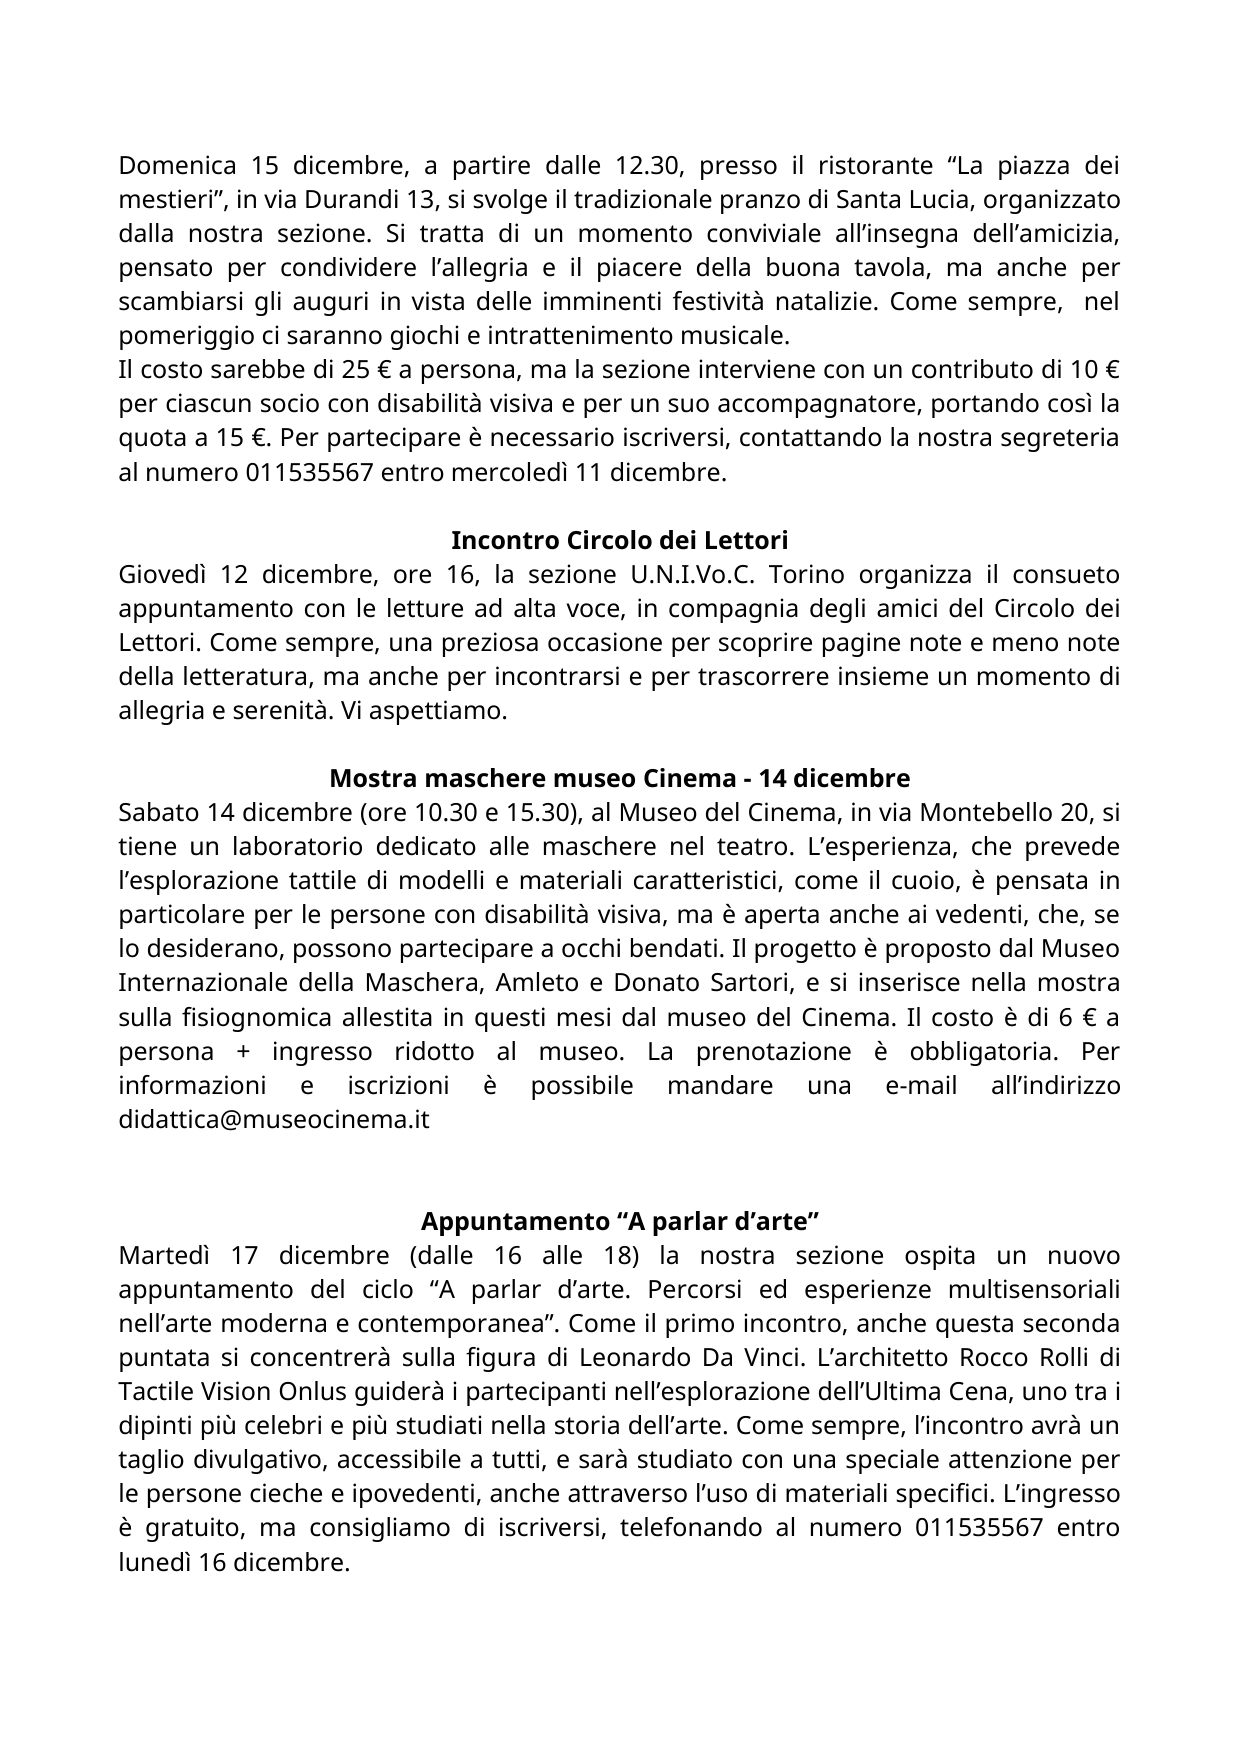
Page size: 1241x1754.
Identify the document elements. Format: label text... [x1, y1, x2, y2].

text Mostra maschere museo Cinema - 14 dicembre [118, 761, 1122, 795]
text Incontro Circolo dei Lettori [118, 522, 1122, 556]
text Il costo sarebbe di 25 € a persona, ma la sezione interviene con un contributo di 10 € per ciascun socio con disabilità visiva e per un suo accompagnatore, portando così la quota a 15 €. Per partecipare è necessario iscriversi, contattando la nostra segreteria al numero 011535567 entro mercoledì 11 dicembre. [118, 352, 1122, 488]
text Appuntamento “A parlar d’arte” [118, 1203, 1122, 1238]
text Domenica 15 dicembre, a partire dalle 12.30, presso il ristorante “La piazza dei mestieri”, in via Durandi 13, si svolge il tradizionale pranzo di Santa Lucia, organizzato dalla nostra sezione. Si tratta di un momento conviviale all’insegna dell’amicizia, pensato per condividere l’allegria e il piacere della buona tavola, ma anche per scambiarsi gli auguri in vista delle imminenti festività natalizie. Come sempre, nel pomeriggio ci saranno giochi e intrattenimento musicale. [118, 148, 1122, 352]
text Sabato 14 dicembre (ore 10.30 e 15.30), al Museo del Cinema, in via Montebello 20, si tiene un laboratorio dedicato alle maschere nel teatro. L’esperienza, che prevede l’esplorazione tattile di modelli e materiali caratteristici, come il cuoio, è pensata in particolare per le persone con disabilità visiva, ma è aperta anche ai vedenti, che, se lo desiderano, possono partecipare a occhi bendati. Il progetto è proposto dal Museo Internazionale della Maschera, Amleto e Donato Sartori, e si inserisce nella mostra sulla fisiognomica allestita in questi mesi dal museo del Cinema. Il costo è di 6 € a persona + ingresso ridotto al museo. La prenotazione è obbligatoria. Per informazioni e iscrizioni è possibile mandare una e-mail all’indirizzo didattica@museocinema.it [118, 795, 1122, 1135]
text Giovedì 12 dicembre, ore 16, la sezione U.N.I.Vo.C. Torino organizza il consueto appuntamento con le letture ad alta voce, in compagnia degli amici del Circolo dei Lettori. Come sempre, una preziosa occasione per scoprire pagine note e meno note della letteratura, ma anche per incontrarsi e per trascorrere insieme un momento di allegria e serenità. Vi aspettiamo. [118, 556, 1122, 727]
text Martedì 17 dicembre (dalle 16 alle 18) la nostra sezione ospita un nuovo appuntamento del ciclo “A parlar d’arte. Percorsi ed esperienze multisensoriali nell’arte moderna e contemporanea”. Come il primo incontro, anche questa seconda puntata si concentrerà sulla figura di Leonardo Da Vinci. L’architetto Rocco Rolli di Tactile Vision Onlus guiderà i partecipanti nell’esplorazione dell’Ultima Cena, uno tra i dipinti più celebri e più studiati nella storia dell’arte. Come sempre, l’incontro avrà un taglio divulgativo, accessibile a tutti, e sarà studiato con una speciale attenzione per le persone cieche e ipovedenti, anche attraverso l’uso di materiali specifici. L’ingresso è gratuito, ma consigliamo di iscriversi, telefonando al numero 011535567 entro lunedì 16 dicembre. [118, 1238, 1122, 1578]
